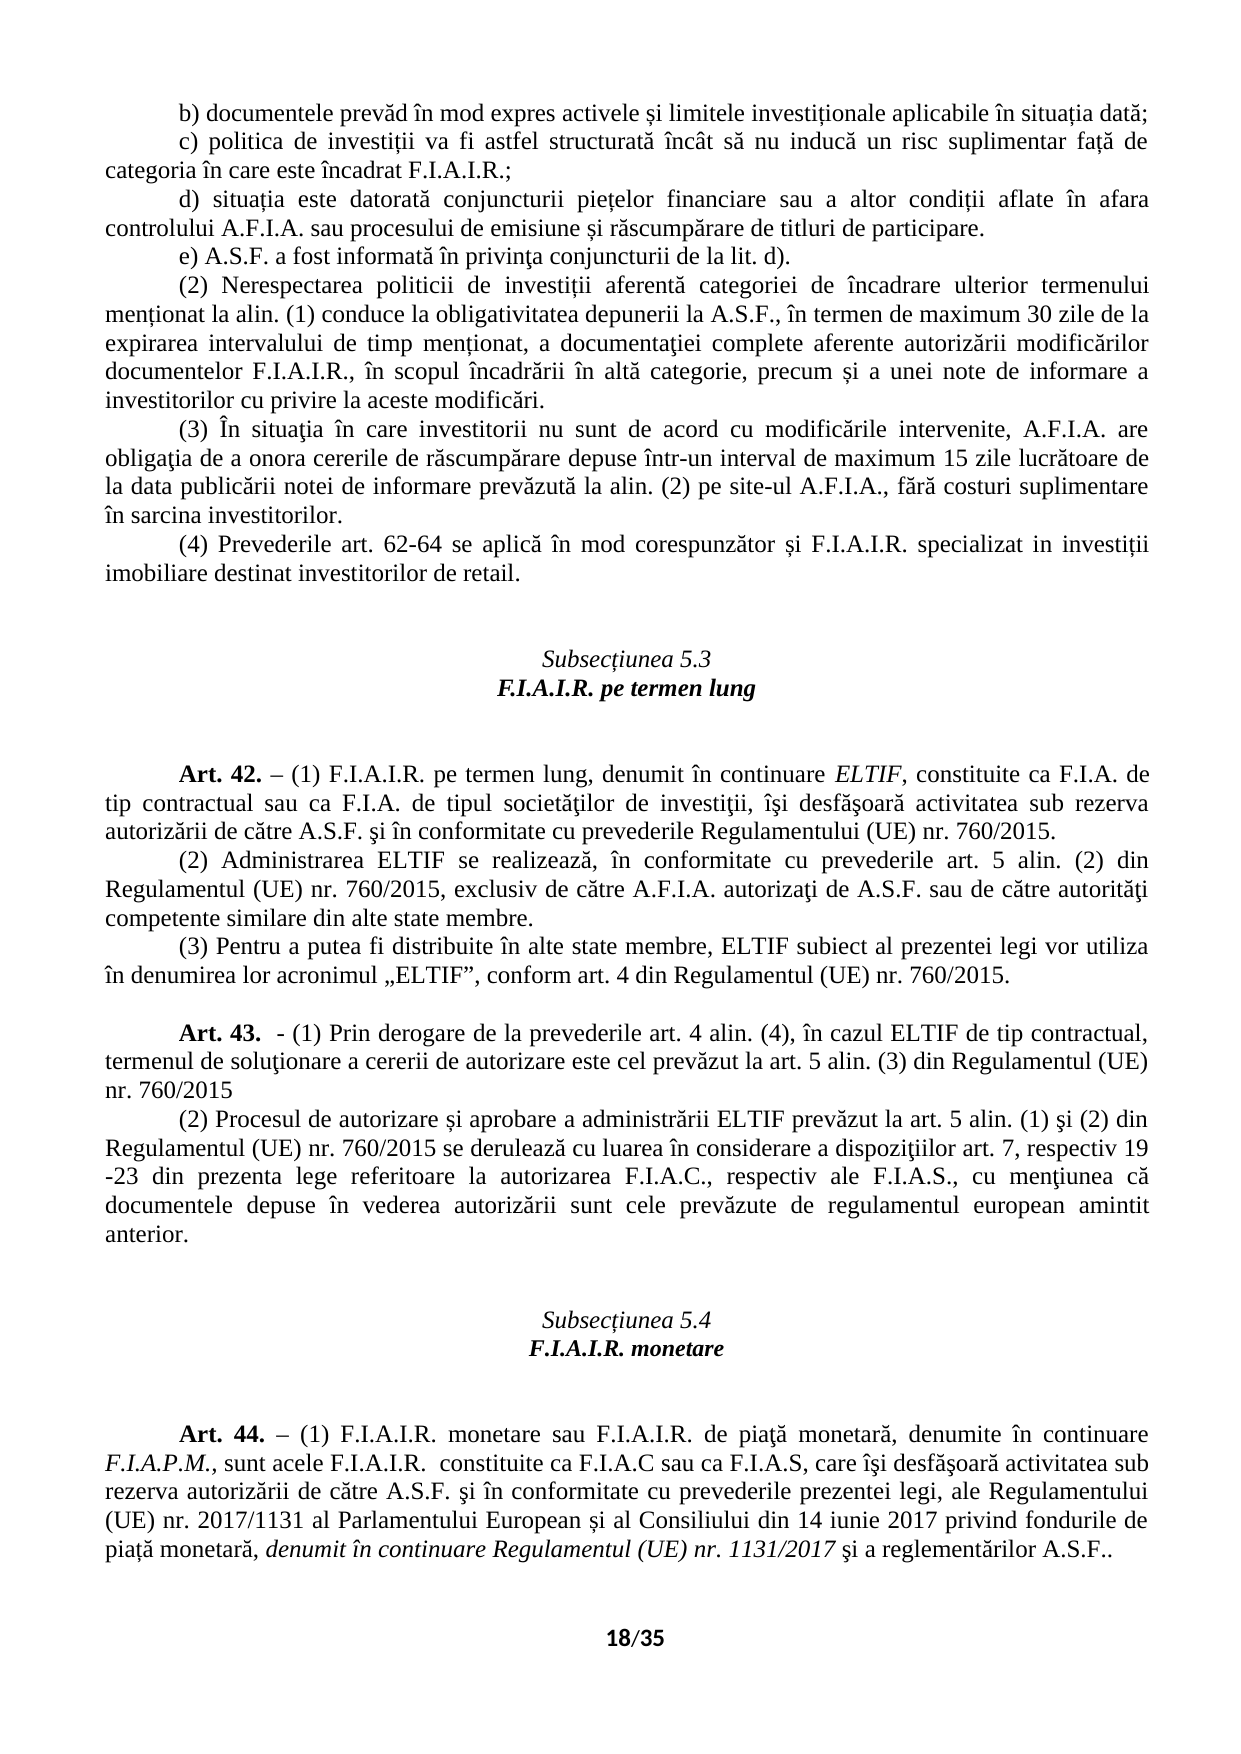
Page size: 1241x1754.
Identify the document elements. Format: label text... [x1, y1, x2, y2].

text (2) Nerespectarea politicii de investiții aferentă categoriei de încadrare ulterior termenului menționat la alin. (1) conduce la obligativitatea depunerii la A.S.F., în termen de maximum 30 zile de la expirarea intervalului de timp menționat, a documentaţiei complete aferente autorizării modificărilor documentelor F.I.A.I.R., în scopul încadrării în altă categorie, precum și a unei note de informare a investitorilor cu privire la aceste modificări. [105, 270, 1150, 414]
text (3) Pentru a putea fi distribuite în alte state membre, ELTIF subiect al prezentei legi vor utiliza în denumirea lor acronimul „ELTIF”, conform art. 4 din Regulamentul (UE) nr. 760/2015. [105, 931, 1150, 989]
text d) situația este datorată conjuncturii piețelor financiare sau a altor condiții aflate în afara controlului A.F.I.A. sau procesului de emisiune și răscumpărare de titluri de participare. [105, 184, 1150, 241]
text e) A.S.F. a fost informată în privinţa conjuncturii de la lit. d). [105, 241, 1150, 270]
text (4) Prevederile art. 62-64 se aplică în mod corespunzător și F.I.A.I.R. specializat in investiții imobiliare destinat investitorilor de retail. [105, 529, 1150, 586]
text Art. 43. - (1) Prin derogare de la prevederile art. 4 alin. (4), în cazul ELTIF de tip contractual, termenul de soluţionare a cererii de autorizare este cel prevăzut la art. 5 alin. (3) din Regulamentul (UE) nr. 760/2015 [105, 1018, 1150, 1104]
text F.I.A.I.R. monetare [105, 1334, 1150, 1361]
text Subsecțiunea 5.4 [105, 1305, 1150, 1334]
text Subsecțiunea 5.3 [105, 644, 1150, 673]
text Art. 42. – (1) F.I.A.I.R. pe termen lung, denumit în continuare ELTIF, constituite ca F.I.A. de tip contractual sau ca F.I.A. de tipul societăţilor de investiţii, îşi desfăşoară activitatea sub rezerva autorizării de către A.S.F. şi în conformitate cu prevederile Regulamentului (UE) nr. 760/2015. [105, 759, 1150, 845]
text Art. 44. – (1) F.I.A.I.R. monetare sau F.I.A.I.R. de piaţă monetară, denumite în continuare F.I.A.P.M., sunt acele F.I.A.I.R. constituite ca F.I.A.C sau ca F.I.A.S, care îşi desfăşoară activitatea sub rezerva autorizării de către A.S.F. şi în conformitate cu prevederile prezentei legi, ale Regulamentului (UE) nr. 2017/1131 al Parlamentului European și al Consiliului din 14 iunie 2017 privind fondurile de piață monetară, denumit în continuare Regulamentul (UE) nr. 1131/2017 şi a reglementărilor A.S.F.. [105, 1419, 1150, 1563]
text (3) În situaţia în care investitorii nu sunt de acord cu modificările intervenite, A.F.I.A. are obligaţia de a onora cererile de răscumpărare depuse într-un interval de maximum 15 zile lucrătoare de la data publicării notei de informare prevăzută la alin. (2) pe site-ul A.F.I.A., fără costuri suplimentare în sarcina investitorilor. [105, 414, 1150, 529]
text c) politica de investiții va fi astfel structurată încât să nu inducă un risc suplimentar față de categoria în care este încadrat F.I.A.I.R.; [105, 126, 1150, 184]
text (2) Procesul de autorizare și aprobare a administrării ELTIF prevăzut la art. 5 alin. (1) şi (2) din Regulamentul (UE) nr. 760/2015 se derulează cu luarea în considerare a dispoziţiilor art. 7, respectiv 19 -23 din prezenta lege referitoare la autorizarea F.I.A.C., respectiv ale F.I.A.S., cu menţiunea că documentele depuse în vederea autorizării sunt cele prevăzute de regulamentul european amintit anterior. [105, 1104, 1150, 1248]
text b) documentele prevăd în mod expres activele și limitele investiționale aplicabile în situația dată; [105, 98, 1150, 126]
text F.I.A.I.R. pe termen lung [105, 673, 1150, 701]
text (2) Administrarea ELTIF se realizează, în conformitate cu prevederile art. 5 alin. (2) din Regulamentul (UE) nr. 760/2015, exclusiv de către A.F.I.A. autorizaţi de A.S.F. sau de către autorităţi competente similare din alte state membre. [105, 845, 1150, 931]
